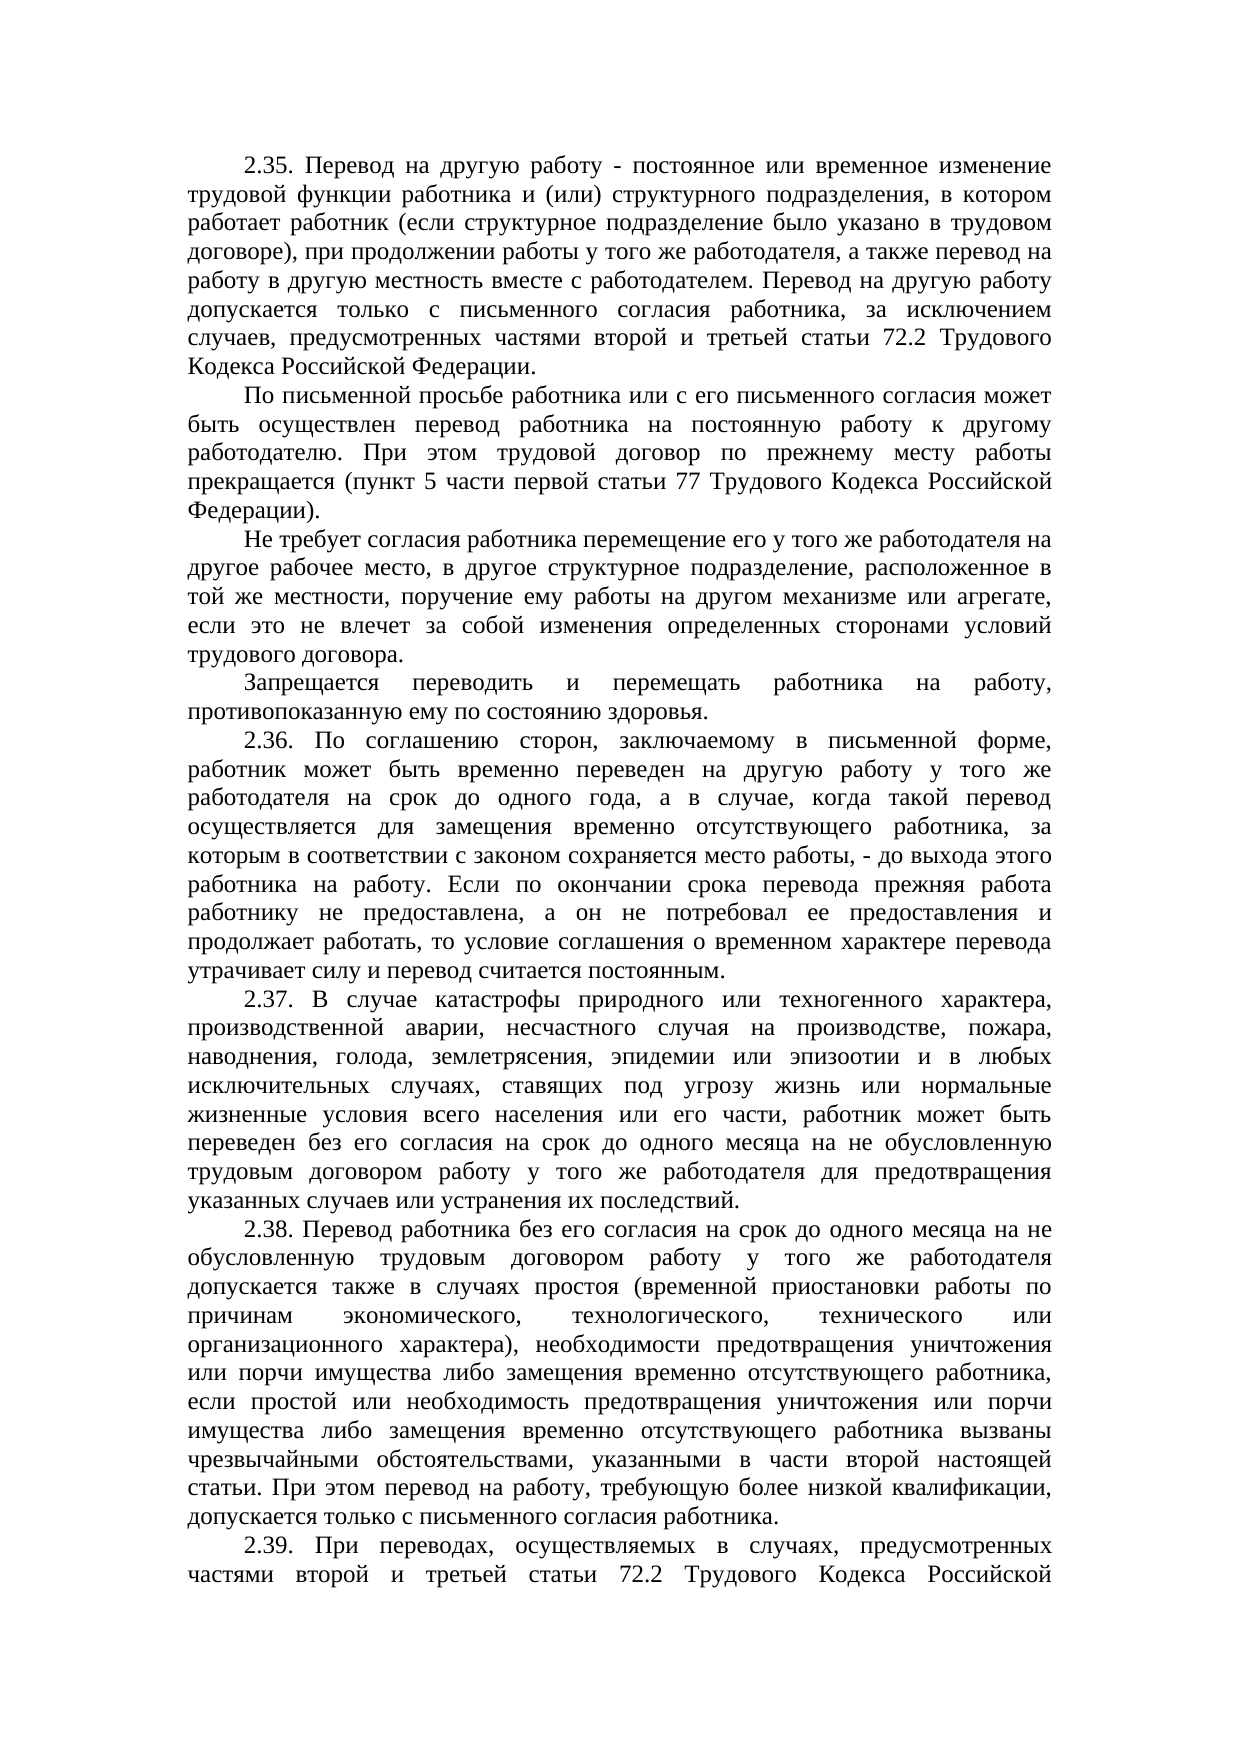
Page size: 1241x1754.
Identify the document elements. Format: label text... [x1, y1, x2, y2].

text По письменной просьбе работника или с его письменного согласия может быть осуществлен перевод работника на постоянную работу к другому работодателю. При этом трудовой договор по прежнему месту работы прекращается (пункт 5 части первой статьи 77 Трудового Кодекса Российской Федерации). [187, 380, 1053, 524]
text Запрещается переводить и перемещать работника на работу, противопоказанную ему по состоянию здоровья. [187, 667, 1053, 725]
text 2.38. Перевод работника без его согласия на срок до одного месяца на не обусловленную трудовым договором работу у того же работодателя допускается также в случаях простоя (временной приостановки работы по причинам экономического, технологического, технического или организационного характера), необходимости предотвращения уничтожения или порчи имущества либо замещения временно отсутствующего работника, если простой или необходимость предотвращения уничтожения или порчи имущества либо замещения временно отсутствующего работника вызваны чрезвычайными обстоятельствами, указанными в части второй настоящей статьи. При этом перевод на работу, требующую более низкой квалификации, допускается только с письменного согласия работника. [187, 1214, 1053, 1530]
text Не требует согласия работника перемещение его у того же работодателя на другое рабочее место, в другое структурное подразделение, расположенное в той же местности, поручение ему работы на другом механизме или агрегате, если это не влечет за собой изменения определенных сторонами условий трудового договора. [187, 524, 1053, 667]
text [187, 1530, 1053, 1587]
text 2.35. Перевод на другую работу - постоянное или временное изменение трудовой функции работника и (или) структурного подразделения, в котором работает работник (если структурное подразделение было указано в трудовом договоре), при продолжении работы у того же работодателя, а также перевод на работу в другую местность вместе с работодателем. Перевод на другую работу допускается только с письменного согласия работника, за исключением случаев, предусмотренных частями второй и третьей статьи 72.2 Трудового Кодекса Российской Федерации. [187, 150, 1053, 380]
text 2.37. В случае катастрофы природного или техногенного характера, производственной аварии, несчастного случая на производстве, пожара, наводнения, голода, землетрясения, эпидемии или эпизоотии и в любых исключительных случаях, ставящих под угрозу жизнь или нормальные жизненные условия всего населения или его части, работник может быть переведен без его согласия на срок до одного месяца на не обусловленную трудовым договором работу у того же работодателя для предотвращения указанных случаев или устранения их последствий. [187, 984, 1053, 1214]
text 2.36. По соглашению сторон, заключаемому в письменной форме, работник может быть временно переведен на другую работу у того же работодателя на срок до одного года, а в случае, когда такой перевод осуществляется для замещения временно отсутствующего работника, за которым в соответствии с законом сохраняется место работы, - до выхода этого работника на работу. Если по окончании срока перевода прежняя работа работнику не предоставлена, а он не потребовал ее предоставления и продолжает работать, то условие соглашения о временном характере перевода утрачивает силу и перевод считается постоянным. [187, 725, 1053, 984]
